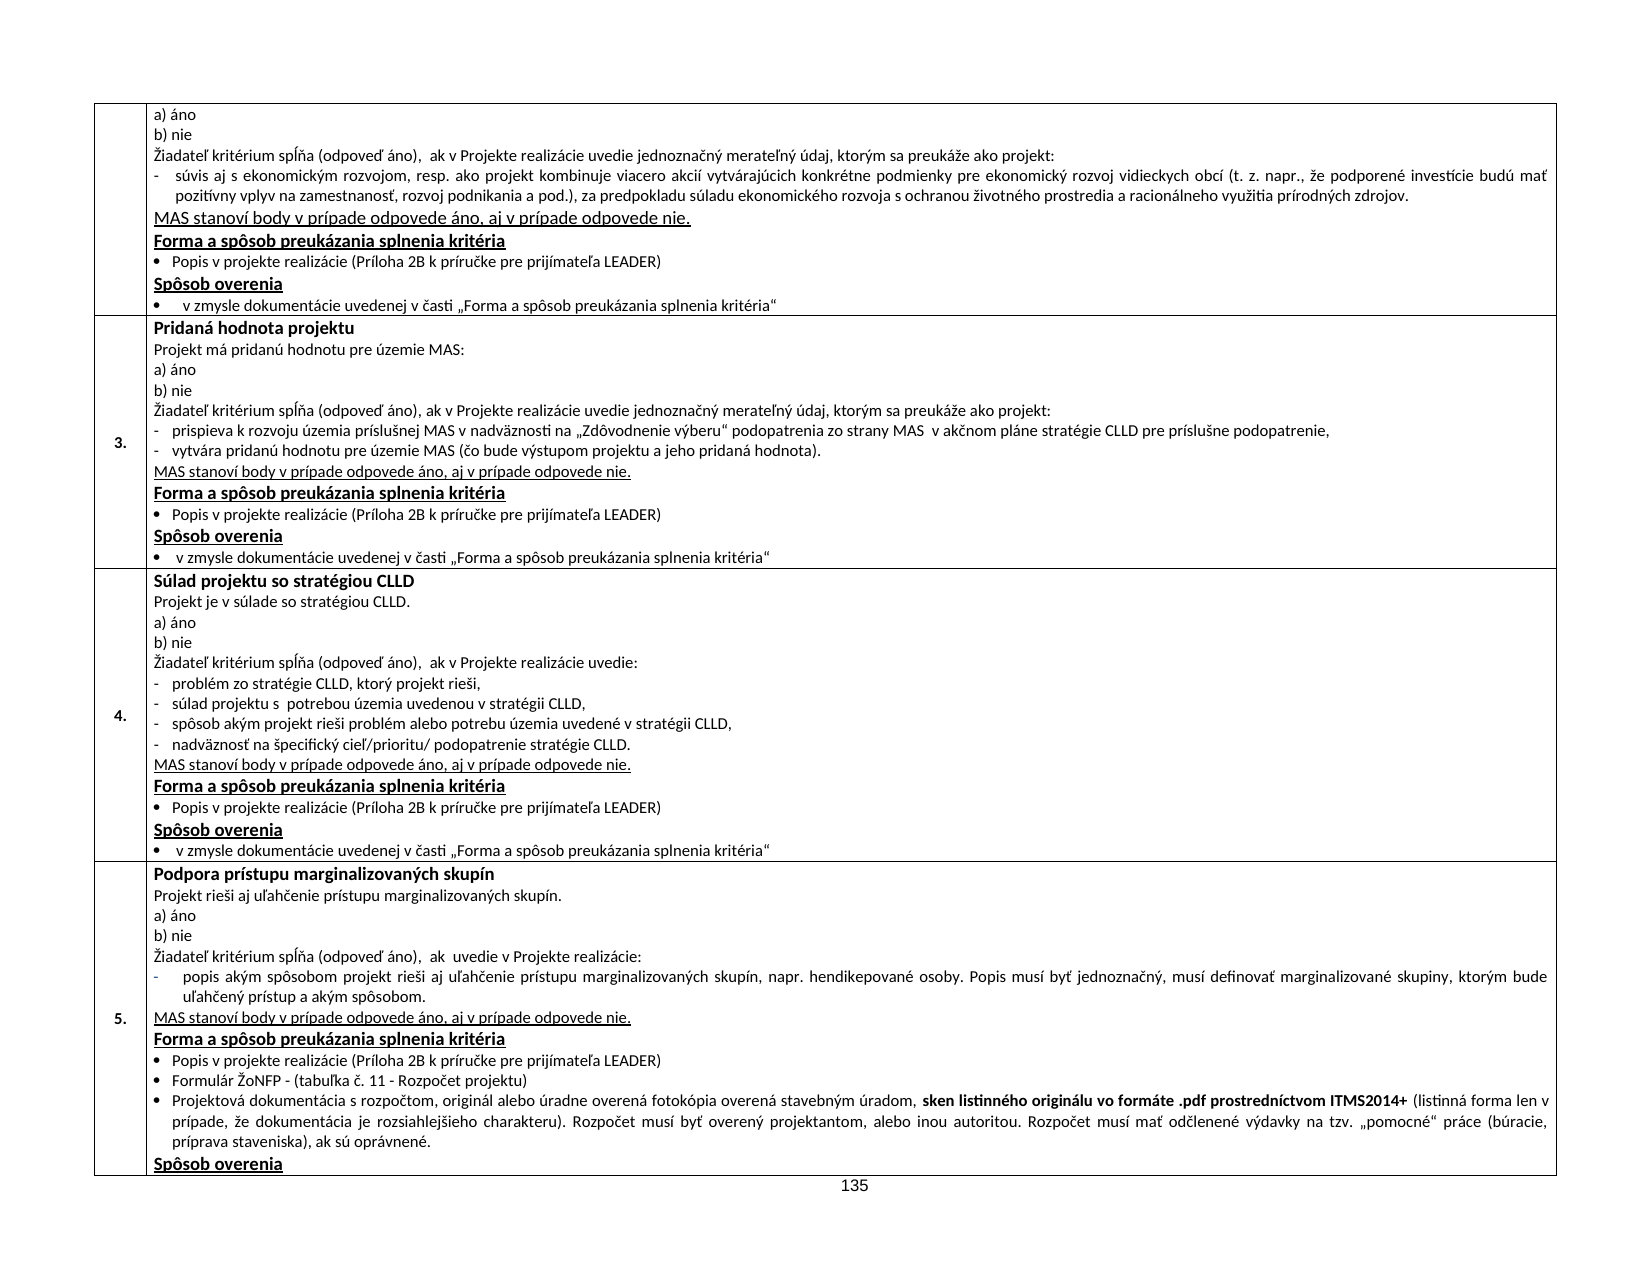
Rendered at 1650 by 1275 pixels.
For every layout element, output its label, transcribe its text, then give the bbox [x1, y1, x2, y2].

table_cell 2. [95, 104, 146, 315]
table_cell Súlad projektu so stratégiou CLLD Projekt je v súlade so stratégiou CLLD. a) áno b) nie Žiadateľ kritérium spĺňa (odpoveď áno), ak v Projekte realizácie uvedie: problém zo stratégie CLLD, ktorý projekt rieši, súlad projektu s potrebou územia uvedenou v stratégii CLLD, spôsob akým projekt rieši problém alebo potrebu územia uvedené v stratégii CLLD, nadväznosť na špecifický cieľ/prioritu/ podopatrenie stratégie CLLD. MAS stanoví body v prípade odpovede áno, aj v prípade odpovede nie. Forma a spôsob preukázania splnenia kritéria Popis v projekte realizácie (Príloha 2B k príručke pre prijímateľa LEADER) Spôsob overenia v zmysle dokumentácie uvedenej v časti „Forma a spôsob preukázania splnenia kritéria“ [147, 569, 1556, 861]
table_cell 3. [95, 316, 146, 568]
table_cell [147, 862, 1556, 1174]
table_cell 5. [95, 862, 146, 1174]
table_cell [147, 104, 1556, 315]
table_cell Pridaná hodnota projektu Projekt má pridanú hodnotu pre územie MAS: a) áno b) nie Žiadateľ kritérium spĺňa (odpoveď áno), ak v Projekte realizácie uvedie jednoznačný merateľný údaj, ktorým sa preukáže ako projekt: prispieva k rozvoju územia príslušnej MAS v nadväznosti na „Zdôvodnenie výberu“ podopatrenia zo strany MAS v akčnom pláne stratégie CLLD pre príslušne podopatrenie, vytvára pridanú hodnotu pre územie MAS (čo bude výstupom projektu a jeho pridaná hodnota). MAS stanoví body v prípade odpovede áno, aj v prípade odpovede nie. Forma a spôsob preukázania splnenia kritéria Popis v projekte realizácie (Príloha 2B k príručke pre prijímateľa LEADER) Spôsob overenia v zmysle dokumentácie uvedenej v časti „Forma a spôsob preukázania splnenia kritéria“ [147, 316, 1556, 568]
table_cell 4. [95, 569, 146, 861]
